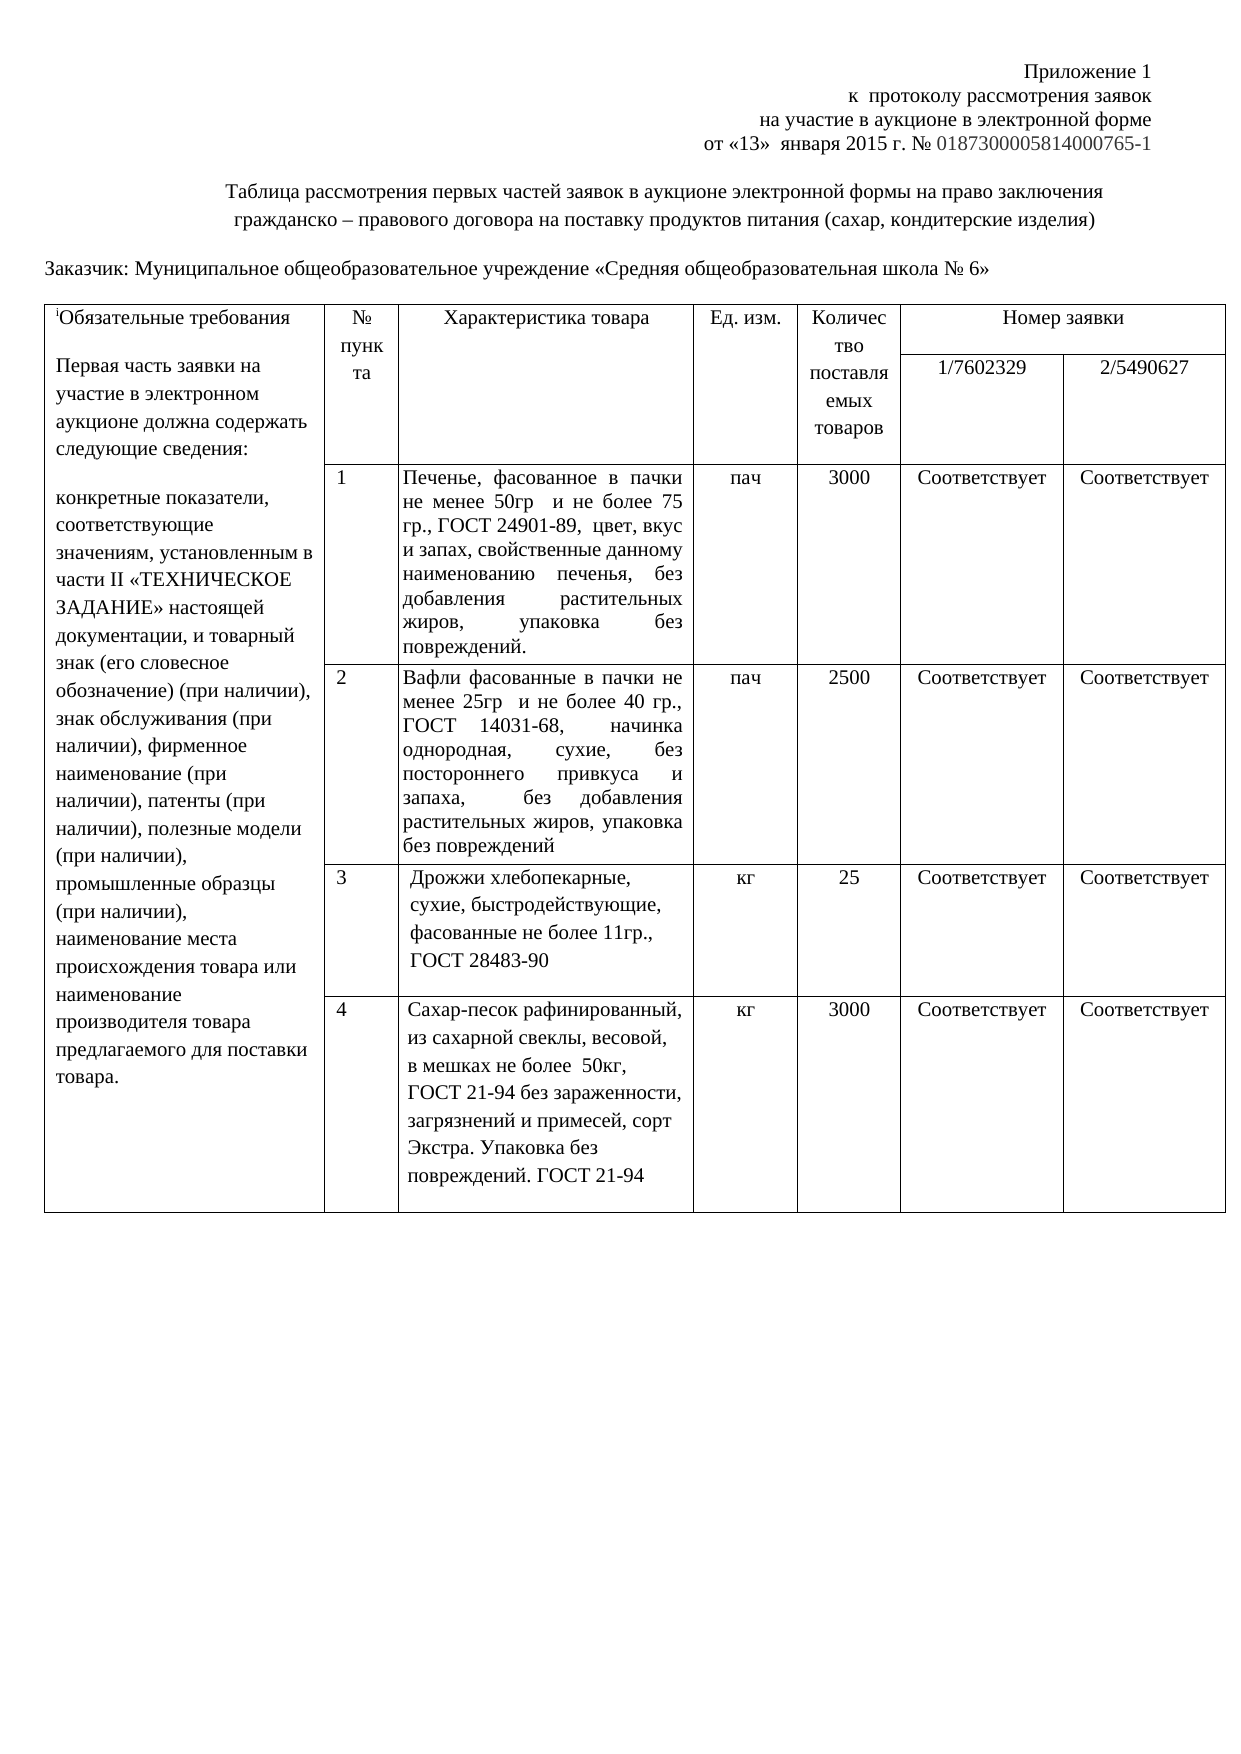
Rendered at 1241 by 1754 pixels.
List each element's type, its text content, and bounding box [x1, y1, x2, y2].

table_cell Соответствует [901, 665, 1063, 864]
table_cell 3 [325, 865, 398, 996]
table_cell 25 [798, 865, 900, 996]
table_header Обязательные требования Первая часть заявки на участие в электронном аукционе должна содержать следующие сведения: конкретные показатели, соответствующие значениям, установленным в части II «ТЕХНИЧЕСКОЕ ЗАДАНИЕ» настоящей документации, и товарный знак (его словесное обозначение) (при наличии), знак обслуживания (при наличии), фирменное наименование (при наличии), патенты (при наличии), полезные модели (при наличии), промышленные образцы (при наличии), наименование места происхождения товара или наименование производителя товара предлагаемого для поставки товара. [45, 305, 324, 1212]
table_cell 1/7602329 [901, 355, 1063, 464]
table_cell Сахар-песок рафинированный, из сахарной свеклы, весовой, в мешках не более 50кг, ГОСТ 21-94 без зараженности, загрязнений и примесей, сорт Экстра. Упаковка без повреждений. ГОСТ 21-94 [399, 997, 693, 1212]
table_cell 2/5490627 [1064, 355, 1225, 464]
text Заказчик: Муниципальное общеобразовательное учреждение «Средняя общеобразовательная школа № 6» [44, 255, 1152, 279]
table_cell кг [694, 865, 797, 996]
table_cell пач [694, 665, 797, 864]
text Приложение 1 [177, 59, 1152, 83]
table_cell Соответствует [1064, 865, 1225, 996]
table_cell Соответствует [1064, 465, 1225, 664]
table_header Номер заявки [901, 305, 1225, 354]
text на участие в аукционе в электронной форме [177, 107, 1152, 131]
table_cell Соответствует [1064, 997, 1225, 1212]
table_cell 3000 [798, 997, 900, 1212]
text от «13» января 2015 г. № 0187300005814000765-1 [177, 131, 1152, 155]
table_header Количество поставляемых товаров [798, 305, 900, 464]
table_header № пункта [325, 305, 398, 464]
table_cell 4 [325, 997, 398, 1212]
text к протоколу рассмотрения заявок [177, 83, 1152, 107]
table_cell кг [694, 997, 797, 1212]
table_cell 2500 [798, 665, 900, 864]
table_cell пач [694, 465, 797, 664]
table_cell 2 [325, 665, 398, 864]
table_cell 3000 [798, 465, 900, 664]
table_cell Соответствует [901, 465, 1063, 664]
table_cell Дрожжи хлебопекарные, сухие, быстродействующие, фасованные не более 11гр., ГОСТ 28483-90 [399, 865, 693, 996]
table_cell Соответствует [1064, 665, 1225, 864]
table_cell Вафли фасованные в пачки не менее 25гр и не более 40 гр., ГОСТ 14031-68, начинка однородная, сухие, без постороннего привкуса и запаха, без добавления растительных жиров, упаковка без повреждений [399, 665, 693, 864]
table_cell 1 [325, 465, 398, 664]
table_header Ед. изм. [694, 305, 797, 464]
table_cell Соответствует [901, 997, 1063, 1212]
table_header Характеристика товара [399, 305, 693, 464]
text Таблица рассмотрения первых частей заявок в аукционе электронной формы на право заключения гражданско – правового договора на поставку продуктов питания (сахар, кондитерские изделия) [177, 179, 1152, 231]
table_cell Печенье, фасованное в пачки не менее 50гр и не более 75 гр., ГОСТ 24901-89, цвет, вкус и запах, свойственные данному наименованию печенья, без добавления растительных жиров, упаковка без повреждений. [399, 465, 693, 664]
table_cell Соответствует [901, 865, 1063, 996]
